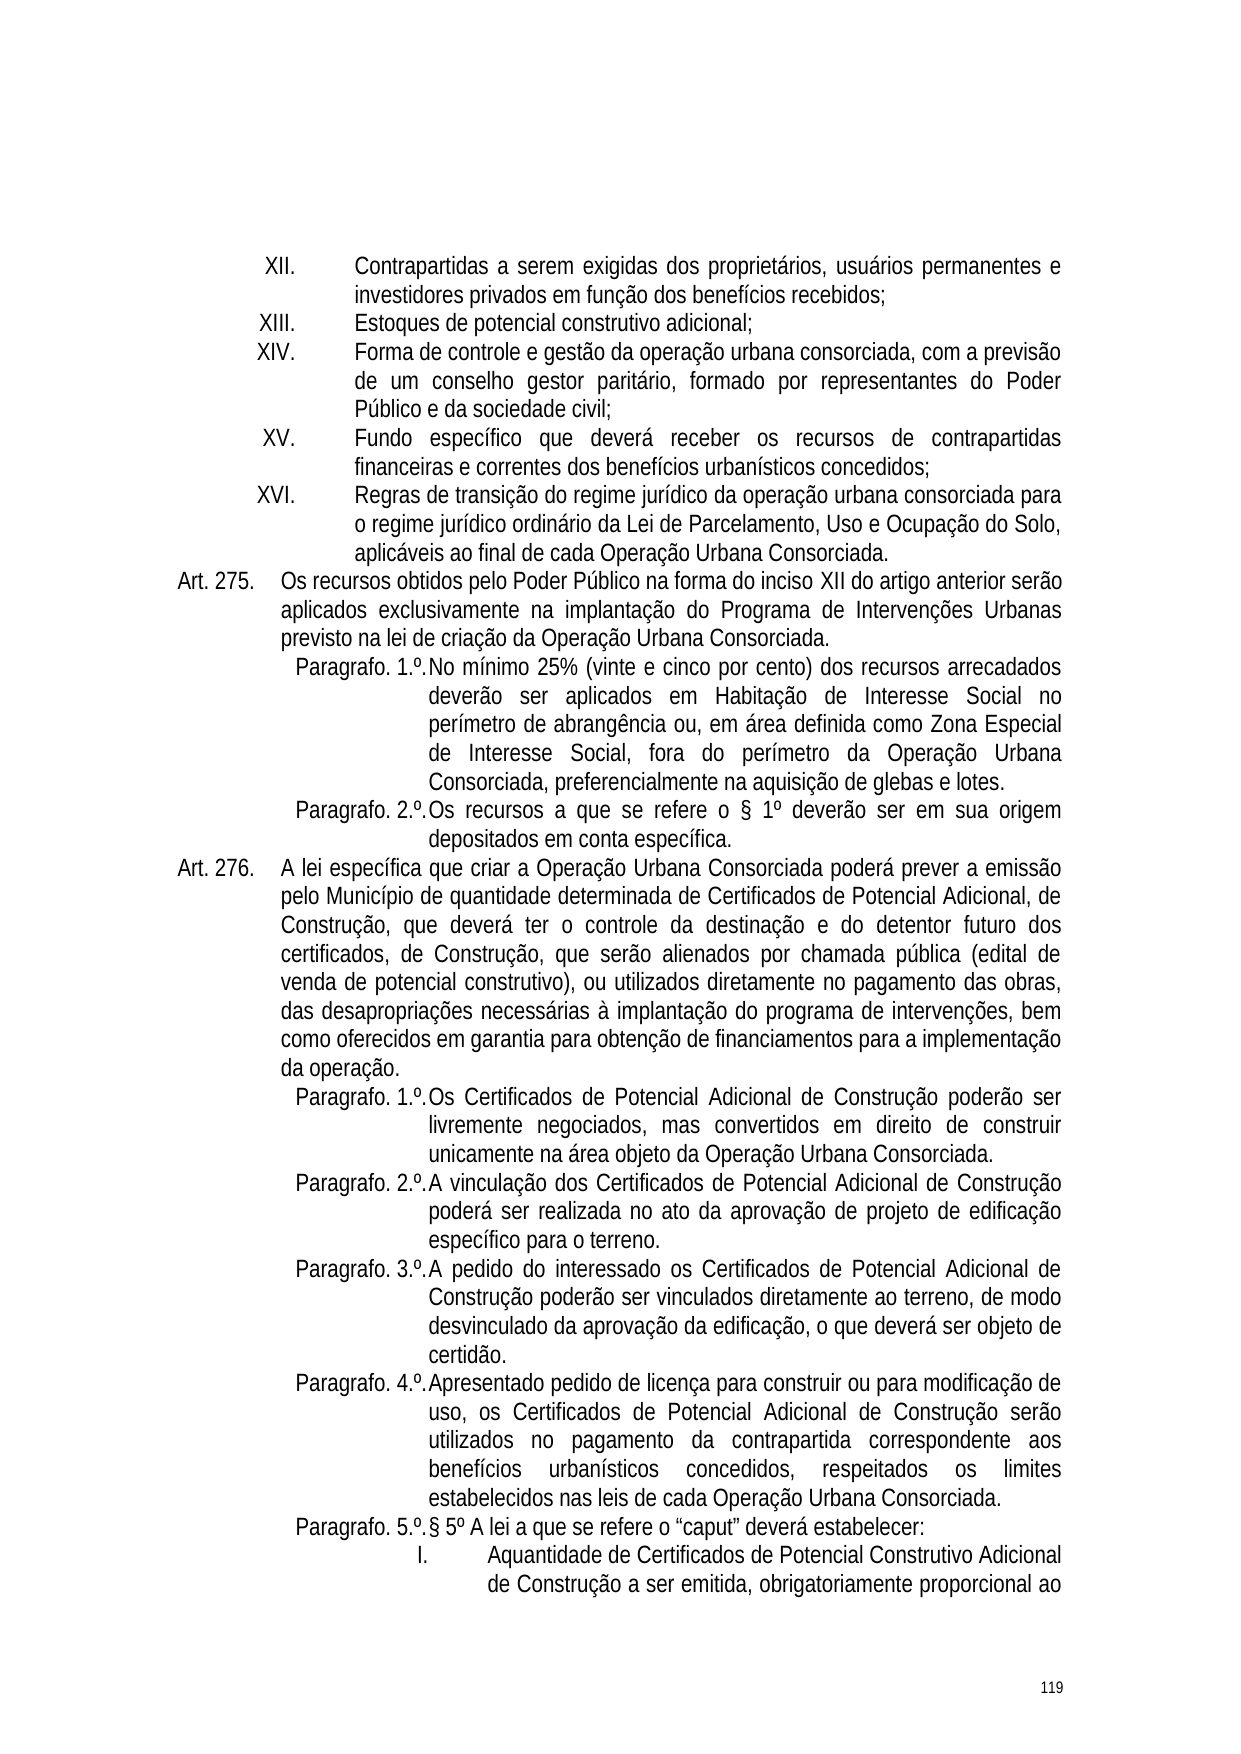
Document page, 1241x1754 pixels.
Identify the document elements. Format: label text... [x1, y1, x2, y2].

list Fundo específico que deverá receber os recursos de contrapartidas financeiras e correntes dos benefícios urbanísticos concedidos; [295, 423, 1063, 480]
list § 5º A lei a que se refere o “caput” deverá estabelecer: [295, 1511, 1063, 1540]
list A vinculação dos Certificados de Potencial Adicional de Construção poderá ser realizada no ato da aprovação de projeto de edificação específico para o terreno. [295, 1168, 1063, 1254]
list Apresentado pedido de licença para construir ou para modificação de uso, os Certificados de Potencial Adicional de Construção serão utilizados no pagamento da contrapartida correspondente aos benefícios urbanísticos concedidos, respeitados os limites estabelecidos nas leis de cada Operação Urbana Consorciada. [295, 1368, 1063, 1511]
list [428, 1540, 1063, 1597]
list Os recursos a que se refere o § 1º deverão ser em sua origem depositados em conta específica. [295, 795, 1063, 853]
list Regras de transição do regime jurídico da operação urbana consorciada para o regime jurídico ordinário da Lei de Parcelamento, Uso e Ocupação do Solo, aplicáveis ao final de cada Operação Urbana Consorciada. [295, 480, 1063, 566]
list No mínimo 25% (vinte e cinco por cento) dos recursos arrecadados deverão ser aplicados em Habitação de Interesse Social no perímetro de abrangência ou, em área definida como Zona Especial de Interesse Social, fora do perímetro da Operação Urbana Consorciada, preferencialmente na aquisição de glebas e lotes. [295, 652, 1063, 795]
list Os recursos obtidos pelo Poder Público na forma do inciso XII do artigo anterior serão aplicados exclusivamente na implantação do Programa de Intervenções Urbanas previsto na lei de criação da Operação Urbana Consorciada. [177, 566, 1063, 652]
list Estoques de potencial construtivo adicional; [295, 308, 1063, 337]
list A pedido do interessado os Certificados de Potencial Adicional de Construção poderão ser vinculados diretamente ao terreno, de modo desvinculado da aprovação da edificação, o que deverá ser objeto de certidão. [295, 1254, 1063, 1368]
list Forma de controle e gestão da operação urbana consorciada, com a previsão de um conselho gestor paritário, formado por representantes do Poder Público e da sociedade civil; [295, 337, 1063, 423]
list Os Certificados de Potencial Adicional de Construção poderão ser livremente negociados, mas convertidos em direito de construir unicamente na área objeto da Operação Urbana Consorciada. [295, 1082, 1063, 1168]
list A lei específica que criar a Operação Urbana Consorciada poderá prever a emissão pelo Município de quantidade determinada de Certificados de Potencial Adicional, de Construção, que deverá ter o controle da destinação e do detentor futuro dos certificados, de Construção, que serão alienados por chamada pública (edital de venda de potencial construtivo), ou utilizados diretamente no pagamento das obras, das desapropriações necessárias à implantação do programa de intervenções, bem como oferecidos em garantia para obtenção de financiamentos para a implementação da operação. [177, 853, 1063, 1082]
list Contrapartidas a serem exigidas dos proprietários, usuários permanentes e investidores privados em função dos benefícios recebidos; [295, 251, 1063, 308]
